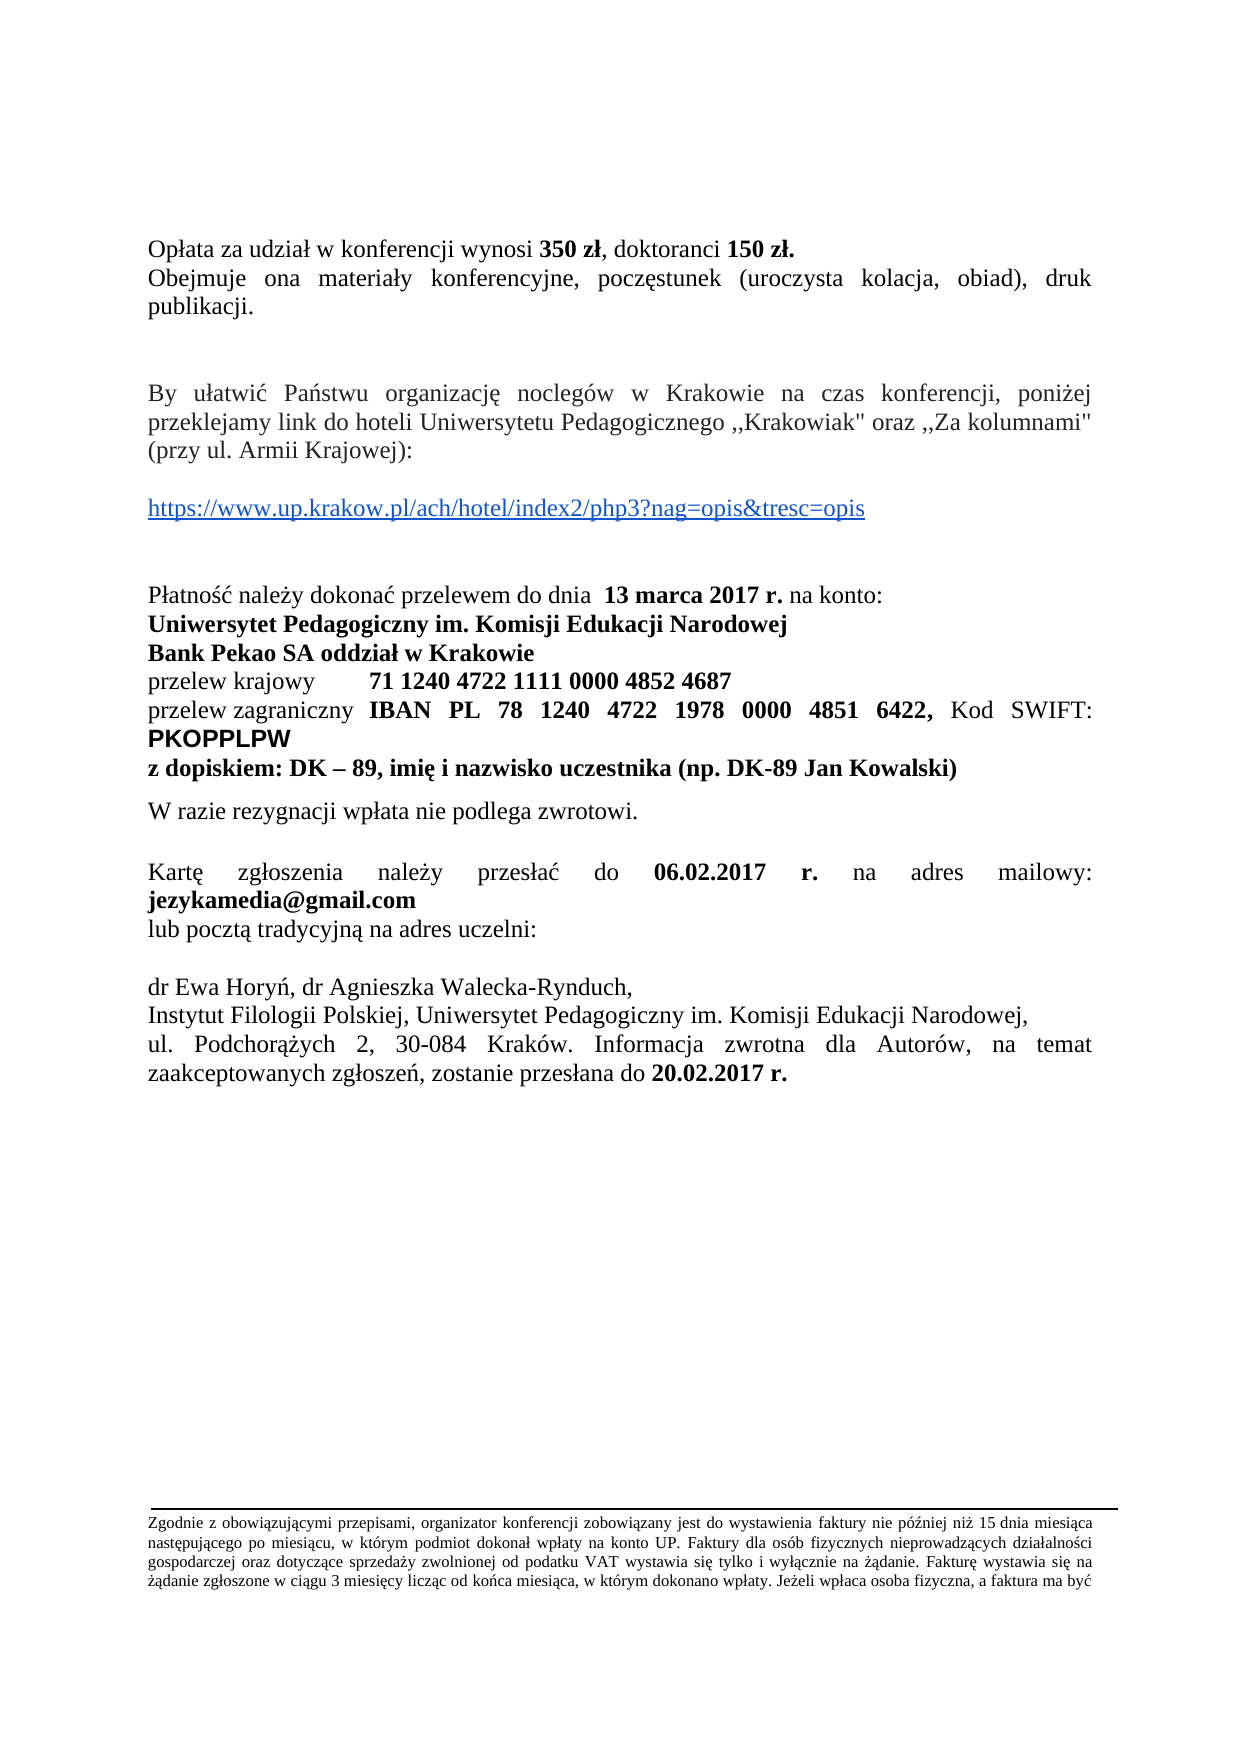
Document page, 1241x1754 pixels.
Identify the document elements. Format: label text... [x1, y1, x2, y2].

text By ułatwić Państwu organizację noclegów w Krakowie na czas konferencji, poniżej przeklejamy link do hoteli Uniwersytetu Pedagogicznego ,,Krakowiak" oraz ,,Za kolumnami" (przy ul. Armii Krajowej): [148, 378, 1093, 464]
text Opłata za udział w konferencji wynosi 350 zł, doktoranci 150 zł. [148, 234, 1093, 263]
text z dopiskiem: DK – 89, imię i nazwisko uczestnika (np. DK-89 Jan Kowalski) [148, 753, 1093, 781]
text dr Ewa Horyń, dr Agnieszka Walecka-Rynduch, [148, 972, 1093, 1001]
text W razie rezygnacji wpłata nie podlega zwrotowi. [148, 796, 1093, 824]
subtitle Bank Pekao SA oddział w Krakowie [148, 638, 1093, 666]
text przelew krajowy 71 1240 4722 1111 0000 4852 4687 [148, 666, 1093, 695]
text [148, 1513, 1093, 1590]
text Płatność należy dokonać przelewem do dnia 13 marca 2017 r. na konto: [148, 580, 1093, 609]
text lub pocztą tradycyjną na adres uczelni: [148, 914, 1093, 943]
text Obejmuje ona materiały konferencyjne, poczęstunek (uroczysta kolacja, obiad), druk publikacji. [148, 263, 1093, 320]
text Uniwersytet Pedagogiczny im. Komisji Edukacji Narodowej [148, 609, 1093, 638]
text https://www.up.krakow.pl/ach/hotel/index2/php3?nag=opis&tresc=opis [148, 493, 1093, 522]
text Kartę zgłoszenia należy przesłać do 06.02.2017 r. na adres mailowy: jezykamedia@gmail.com [148, 857, 1093, 914]
text przelew zagraniczny IBAN PL 78 1240 4722 1978 0000 4851 6422, Kod SWIFT: PKOPPLPW [148, 695, 1093, 753]
text ul. Podchorążych 2, 30-084 Kraków. Informacja zwrotna dla Autorów, na temat zaakceptowanych zgłoszeń, zostanie przesłana do 20.02.2017 r. [148, 1029, 1093, 1087]
text Instytut Filologii Polskiej, Uniwersytet Pedagogiczny im. Komisji Edukacji Narodowej, [148, 1001, 1093, 1029]
